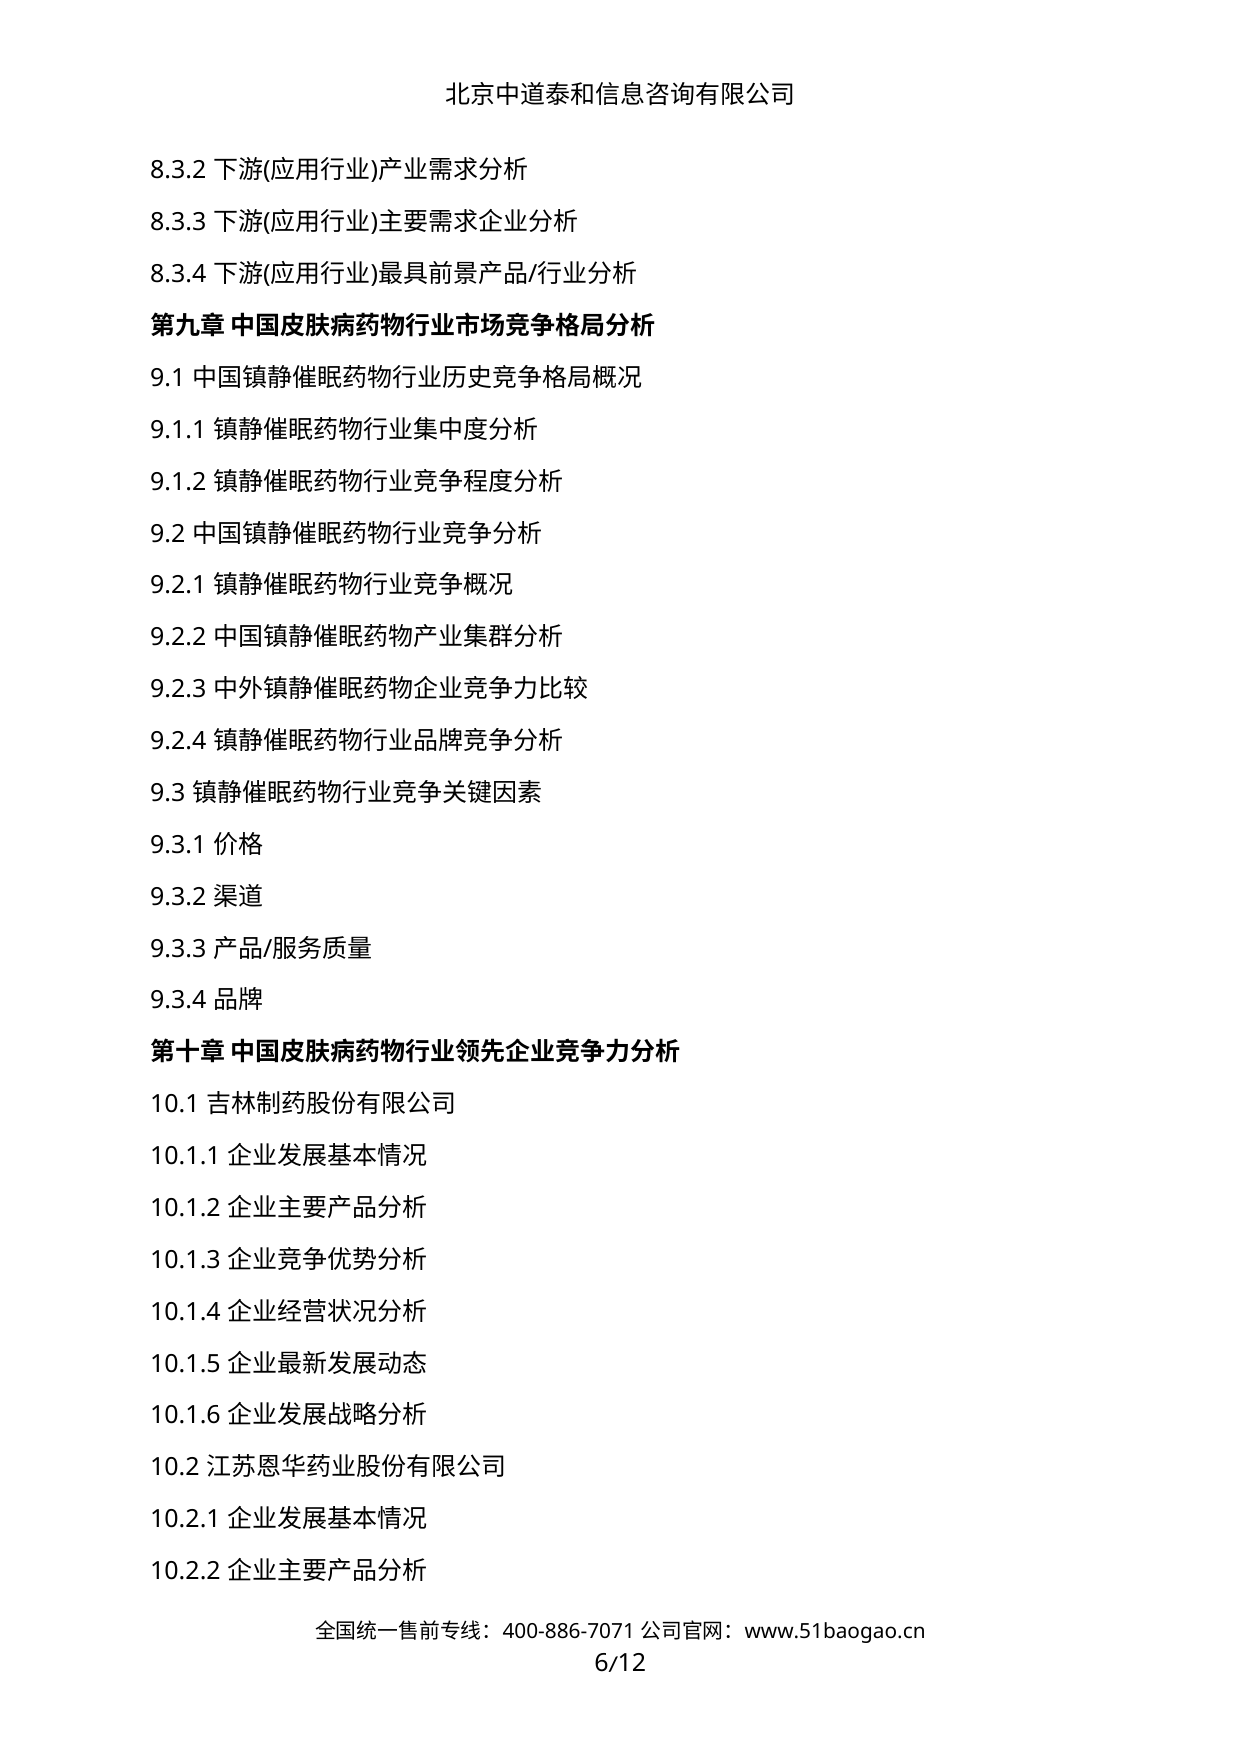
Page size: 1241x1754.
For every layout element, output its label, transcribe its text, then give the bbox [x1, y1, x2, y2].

text 8.3.2 下游(应用行业)产业需求分析 [150, 150, 1090, 186]
text 第九章 中国皮肤病药物行业市场竞争格局分析 [150, 306, 1090, 342]
text 10.1.2 企业主要产品分析 [150, 1187, 1090, 1224]
text 10.1.6 企业发展战略分析 [150, 1395, 1090, 1431]
text 10.2.2 企业主要产品分析 [150, 1551, 1090, 1587]
text 9.3.3 产品/服务质量 [150, 928, 1090, 964]
text 9.2.1 镇静催眠药物行业竞争概况 [150, 565, 1090, 601]
text 9.3.1 价格 [150, 824, 1090, 861]
text 10.1.4 企业经营状况分析 [150, 1291, 1090, 1327]
text 9.3 镇静催眠药物行业竞争关键因素 [150, 772, 1090, 809]
text 9.1.2 镇静催眠药物行业竞争程度分析 [150, 461, 1090, 497]
text 9.2 中国镇静催眠药物行业竞争分析 [150, 513, 1090, 549]
text 8.3.3 下游(应用行业)主要需求企业分析 [150, 202, 1090, 238]
text 9.1.1 镇静催眠药物行业集中度分析 [150, 409, 1090, 446]
text 9.2.4 镇静催眠药物行业品牌竞争分析 [150, 721, 1090, 757]
text 9.1 中国镇静催眠药物行业历史竞争格局概况 [150, 357, 1090, 394]
text 10.1.5 企业最新发展动态 [150, 1343, 1090, 1379]
text 10.1.1 企业发展基本情况 [150, 1136, 1090, 1172]
text 9.3.4 品牌 [150, 980, 1090, 1016]
text 9.2.2 中国镇静催眠药物产业集群分析 [150, 617, 1090, 653]
text 9.3.2 渠道 [150, 876, 1090, 912]
text 10.2.1 企业发展基本情况 [150, 1499, 1090, 1535]
text 10.2 江苏恩华药业股份有限公司 [150, 1447, 1090, 1483]
text 第十章 中国皮肤病药物行业领先企业竞争力分析 [150, 1032, 1090, 1068]
text 9.2.3 中外镇静催眠药物企业竞争力比较 [150, 669, 1090, 705]
text 10.1 吉林制药股份有限公司 [150, 1084, 1090, 1120]
text 10.1.3 企业竞争优势分析 [150, 1239, 1090, 1276]
text 8.3.4 下游(应用行业)最具前景产品/行业分析 [150, 254, 1090, 290]
